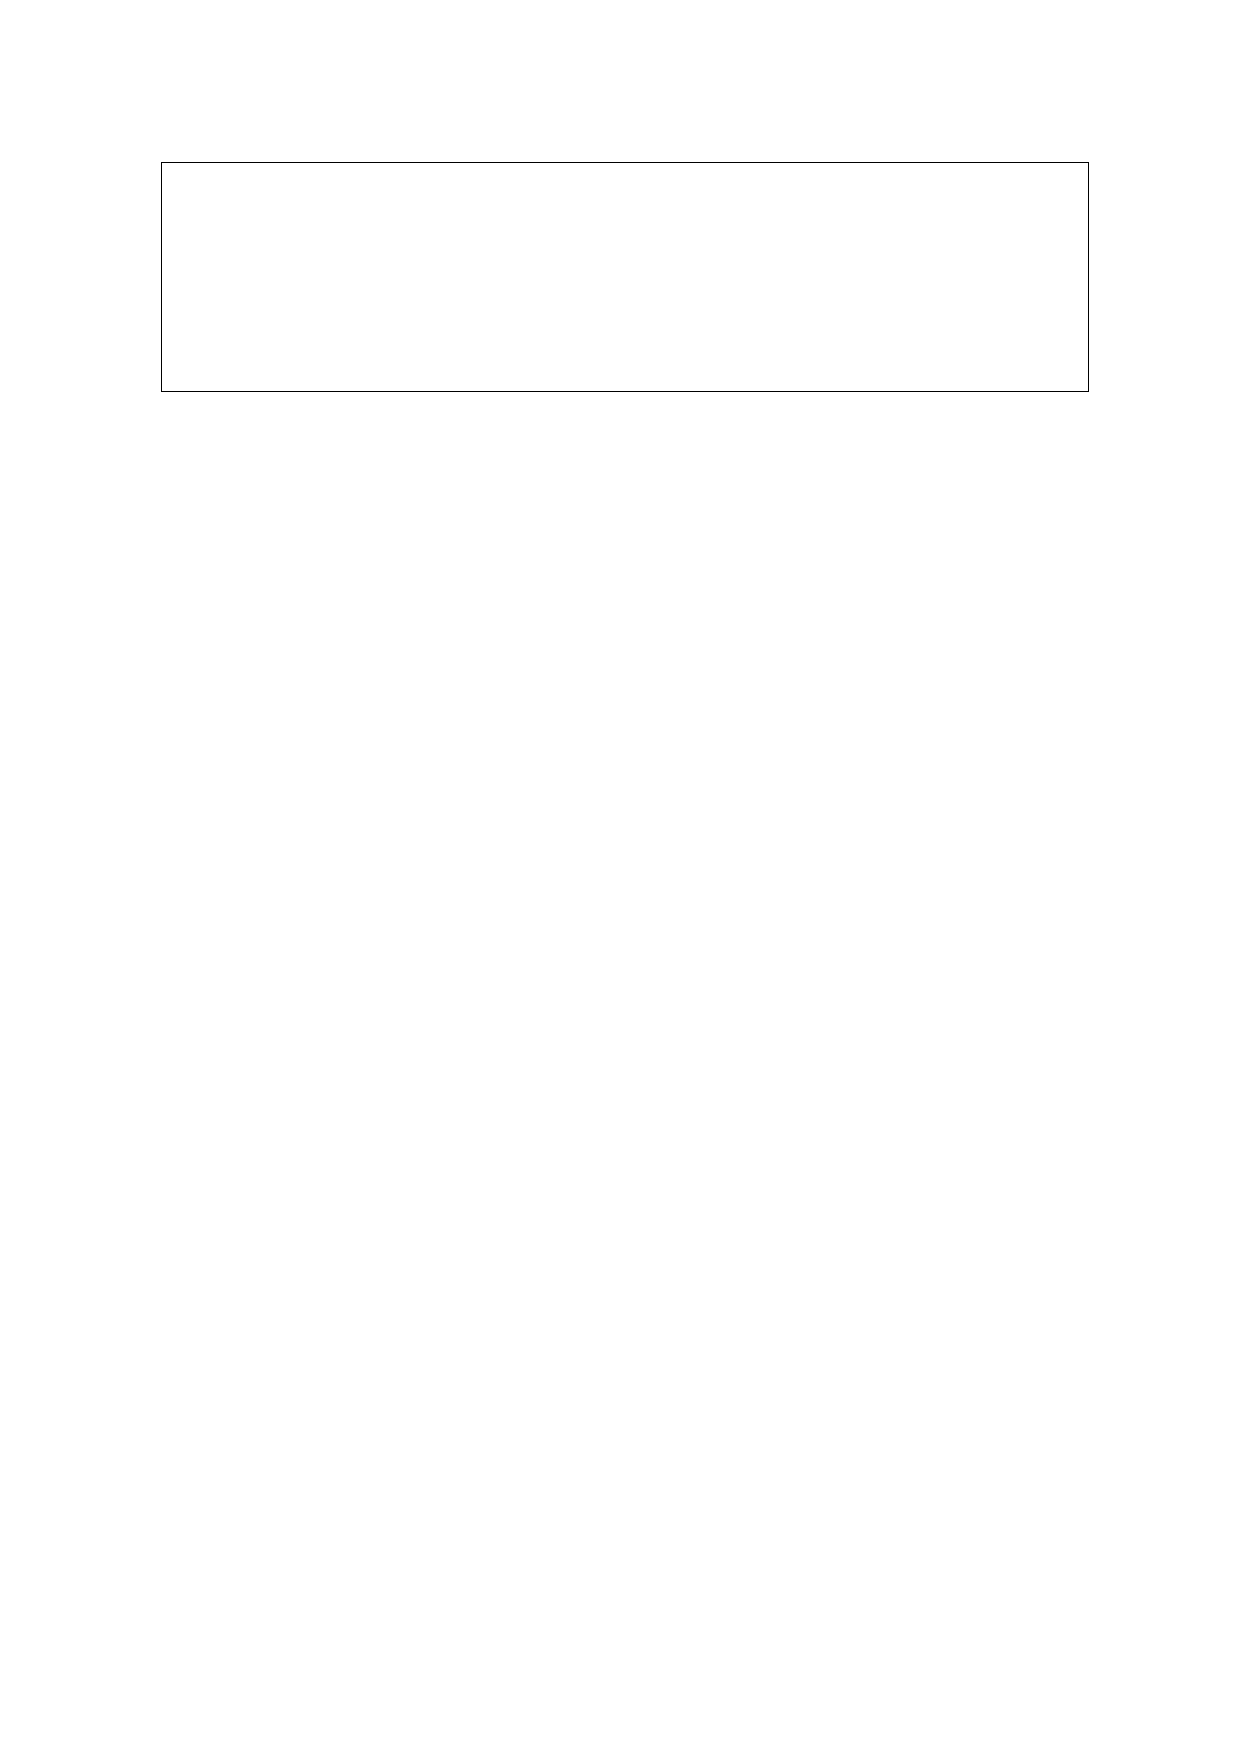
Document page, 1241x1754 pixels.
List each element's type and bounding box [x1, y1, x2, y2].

table_cell [162, 163, 1088, 391]
